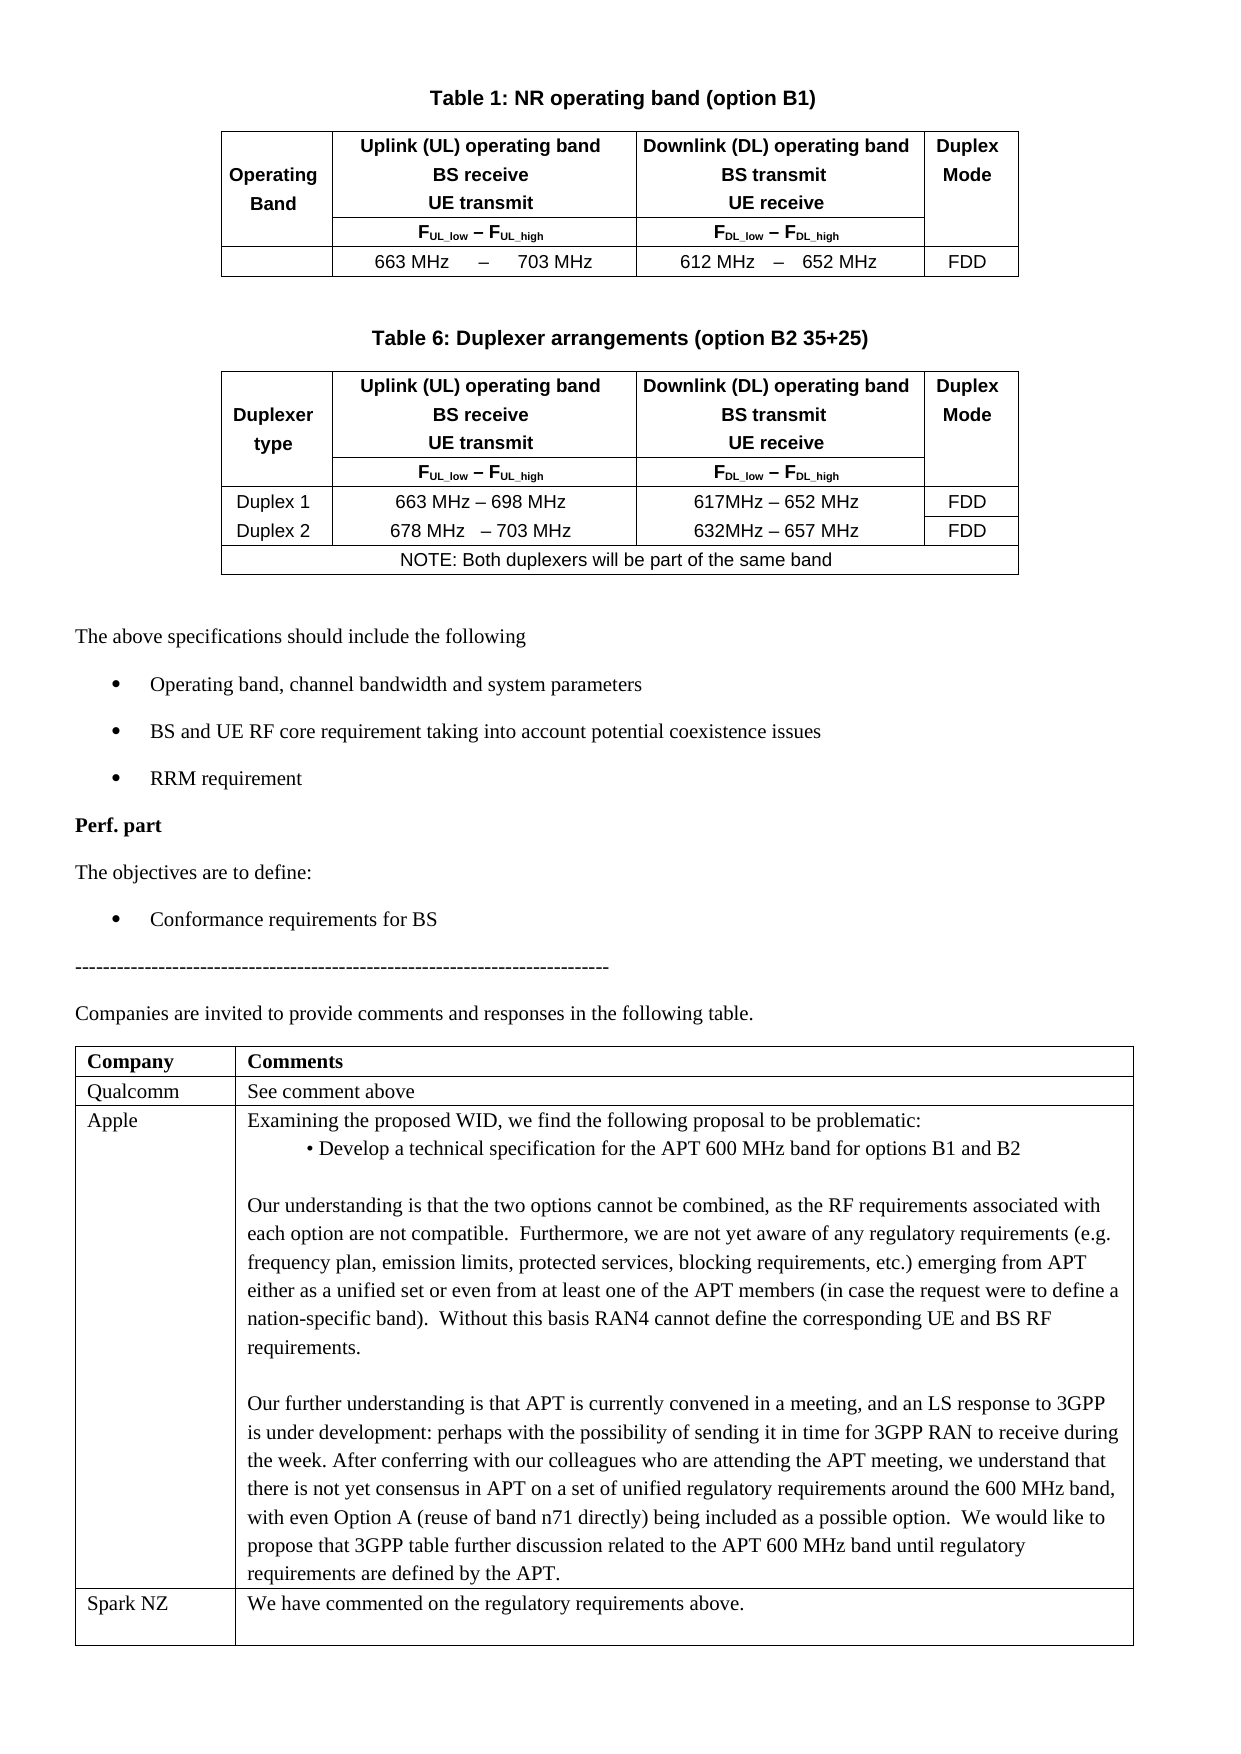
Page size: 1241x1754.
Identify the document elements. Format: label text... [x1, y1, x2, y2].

table_cell – [766, 247, 799, 276]
table_cell See comment above [236, 1077, 1133, 1105]
table_cell Examining the proposed WID, we find the following proposal to be problematic: • Develop a technical specification for the APT 600 MHz band for options B1 and B2 Our understanding is that the two options cannot be combined, as the RF requirements associated with each option are not compatible. Furthermore, we are not yet aware of any regulatory requirements (e.g. frequency plan, emission limits, protected services, blocking requirements, etc.) emerging from APT either as a unified set or even from at least one of the APT members (in case the request were to define a nation-specific band). Without this basis RAN4 cannot define the corresponding UE and BS RF requirements. Our further understanding is that APT is currently convened in a meeting, and an LS response to 3GPP is under development: perhaps with the possibility of sending it in time for 3GPP RAN to receive during the week. After conferring with our colleagues who are attending the APT meeting, we understand that there is not yet consensus in APT on a set of unified regulatory requirements around the 600 MHz band, with even Option A (reuse of band n71 directly) being included as a possible option. We would like to propose that 3GPP table further discussion related to the APT 600 MHz band until regulatory requirements are defined by the APT. [236, 1106, 1133, 1588]
table_cell FDD [925, 247, 1018, 276]
text ----------------------------------------------------------------------------- [75, 952, 1165, 980]
list BS and UE RF core requirement taking into account potential coexistence issues [112, 717, 1176, 745]
table_header Duplex Mode [925, 372, 1018, 486]
table_cell 652 MHz [799, 247, 924, 276]
text Table 1: NR operating band (option B1) [75, 84, 1165, 112]
text Companies are invited to provide comments and responses in the following table. [75, 999, 1165, 1027]
table_cell FDL_low – FDL_high [637, 218, 924, 246]
table_cell – [461, 247, 514, 276]
table_cell NOTE: Both duplexers will be part of the same band [222, 546, 1018, 574]
table_cell FDD [925, 517, 1018, 545]
table_cell Duplex 1 Duplex 2 [222, 487, 332, 545]
table_cell Apple [76, 1106, 235, 1588]
table_cell Qualcomm [76, 1077, 235, 1105]
table_cell 663 MHz [333, 247, 461, 276]
text Perf. part [75, 811, 1165, 839]
table_cell FUL_low – FUL_high [333, 218, 636, 246]
text The above specifications should include the following [75, 622, 1176, 651]
table_header Downlink (DL) operating band BS transmit UE receive [637, 372, 924, 457]
table_header Uplink (UL) operating band BS receive UE transmit [333, 372, 636, 457]
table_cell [236, 1589, 1133, 1645]
table_cell 617MHz – 652 MHz 632MHz – 657 MHz [637, 487, 924, 545]
table_cell FDL_low – FDL_high [637, 458, 924, 486]
list Operating band, channel bandwidth and system parameters [112, 669, 1176, 698]
list RRM requirement [112, 764, 1176, 792]
table_cell 703 MHz [515, 247, 636, 276]
table_header Uplink (UL) operating band BS receive UE transmit [333, 132, 636, 217]
table_header Comments [236, 1047, 1133, 1076]
table_header Operating Band [222, 132, 332, 246]
table_cell [222, 247, 332, 276]
table_cell Spark NZ [76, 1589, 235, 1645]
table_header Downlink (DL) operating band BS transmit UE receive [637, 132, 924, 217]
table_cell FUL_low – FUL_high [333, 458, 636, 486]
table_cell 663 MHz – 698 MHz 678 MHz – 703 MHz [333, 487, 636, 545]
list Conformance requirements for BS [112, 905, 1176, 933]
table_header Duplexer type [222, 372, 332, 486]
table_header Company [76, 1047, 235, 1076]
text Table 6: Duplexer arrangements (option B2 35+25) [75, 324, 1165, 352]
table_cell FDD [925, 487, 1018, 516]
table_header Duplex Mode [925, 132, 1018, 246]
text The objectives are to define: [75, 858, 1176, 886]
table_cell 612 MHz [637, 247, 766, 276]
